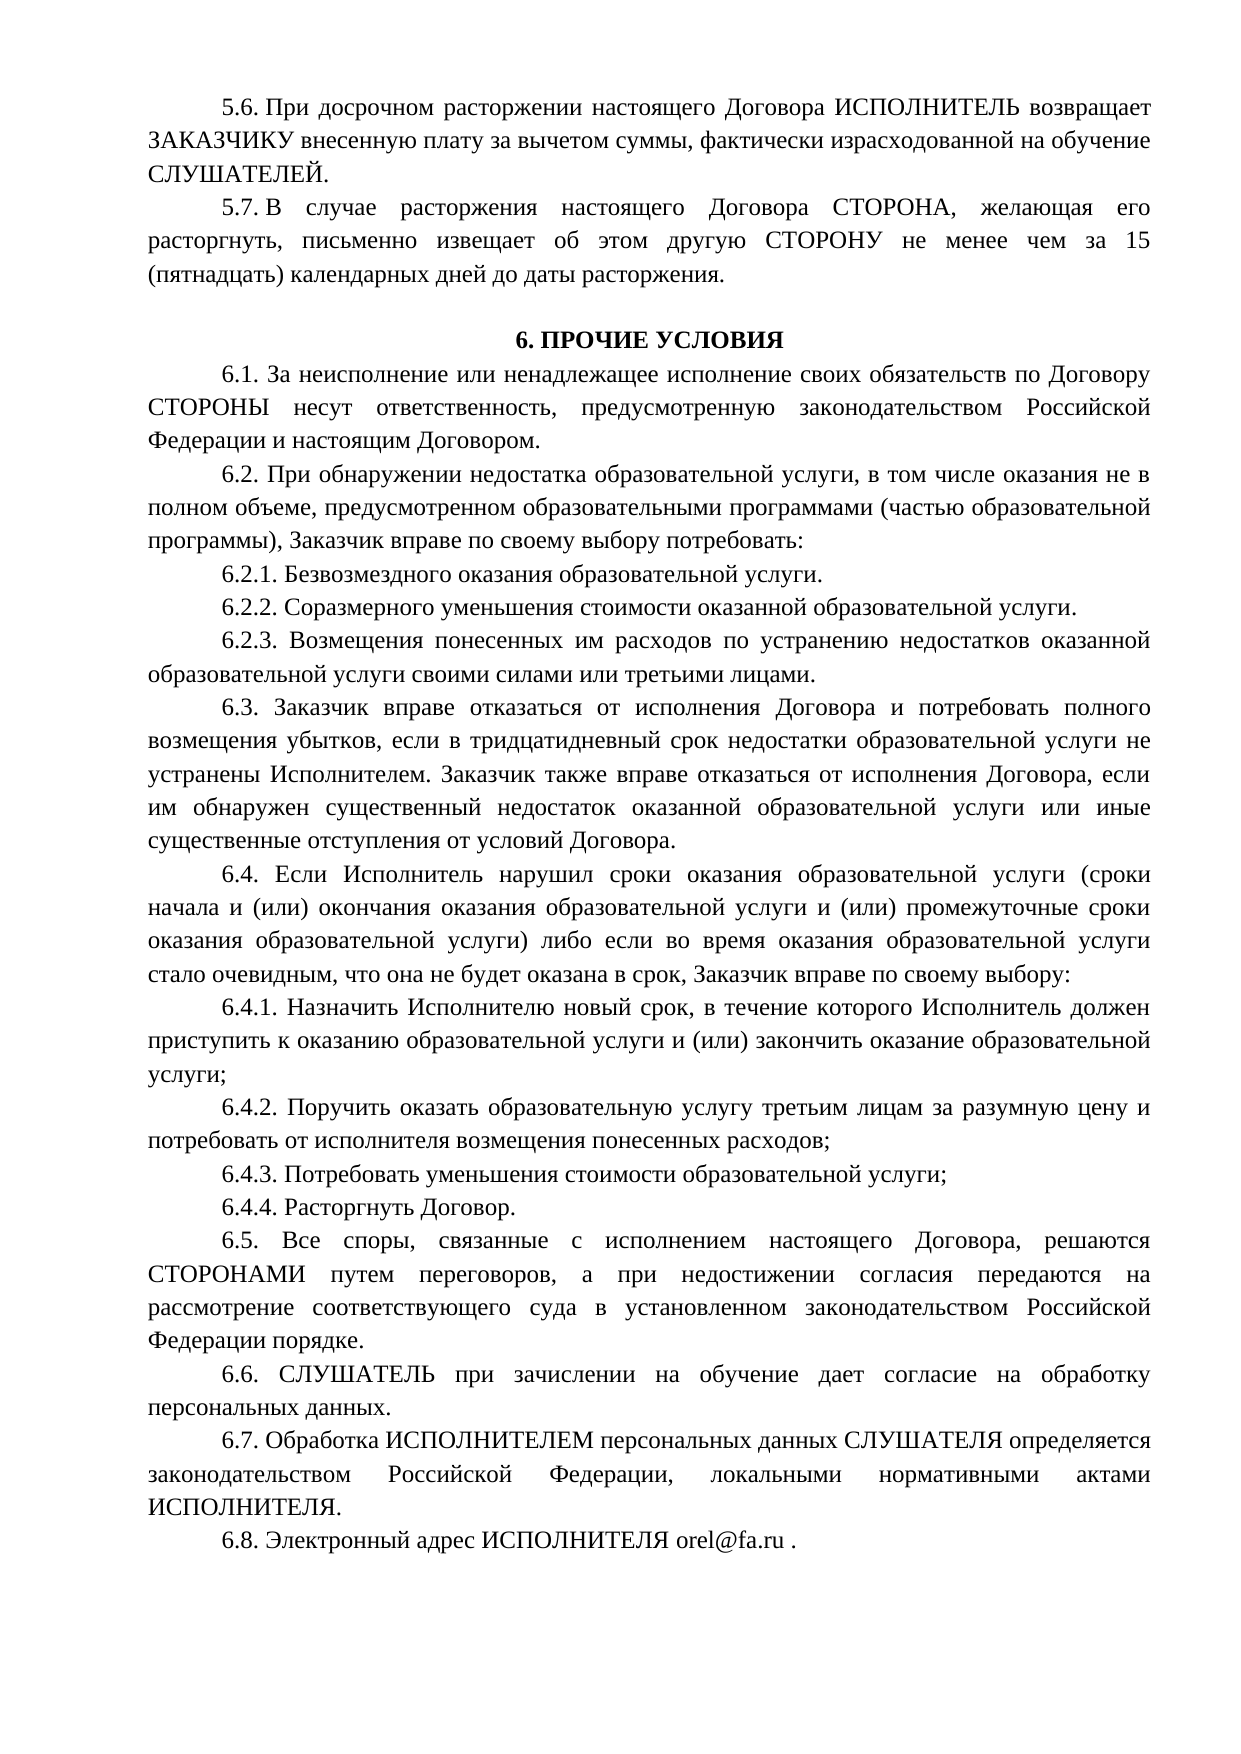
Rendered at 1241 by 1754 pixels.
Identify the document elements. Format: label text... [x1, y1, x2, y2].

text 6.4.4. Расторгнуть Договор. [148, 1189, 1152, 1222]
text 6.4.3. Потребовать уменьшения стоимости образовательной услуги; [148, 1155, 1152, 1189]
text 6.8. Электронный адрес ИСПОЛНИТЕЛЯ orel@fa.ru . [148, 1522, 1152, 1555]
text 6.2.3. Возмещения понесенных им расходов по устранению недостатков оказанной образовательной услуги своими силами или третьими лицами. [148, 622, 1152, 689]
text 6.4.2. Поручить оказать образовательную услугу третьим лицам за разумную цену и потребовать от исполнителя возмещения понесенных расходов; [148, 1089, 1152, 1155]
text 6.2.2. Соразмерного уменьшения стоимости оказанной образовательной услуги. [148, 589, 1152, 622]
text 5.7. В случае расторжения настоящего Договора СТОРОНА, желающая его расторгнуть, письменно извещает об этом другую СТОРОНУ не менее чем за 15 (пятнадцать) календарных дней до даты расторжения. [148, 189, 1152, 289]
text 6.4. Если Исполнитель нарушил сроки оказания образовательной услуги (сроки начала и (или) окончания оказания образовательной услуги и (или) промежуточные сроки оказания образовательной услуги) либо если во время оказания образовательной услуги стало очевидным, что она не будет оказана в срок, Заказчик вправе по своему выбору: [148, 855, 1152, 989]
text 6.2. При обнаружении недостатка образовательной услуги, в том числе оказания не в полном объеме, предусмотренном образовательными программами (частью образовательной программы), Заказчик вправе по своему выбору потребовать: [148, 455, 1152, 555]
text 6.5. Все споры, связанные с исполнением настоящего Договора, решаются СТОРОНАМИ путем переговоров, а при недостижении согласия передаются на рассмотрение соответствующего суда в установленном законодательством Российской Федерации порядке. [148, 1222, 1152, 1355]
text 6.7. Обработка ИСПОЛНИТЕЛЕМ персональных данных СЛУШАТЕЛЯ определяется законодательством Российской Федерации, локальными нормативными актами ИСПОЛНИТЕЛЯ. [148, 1422, 1152, 1522]
text 6.4.1. Назначить Исполнителю новый срок, в течение которого Исполнитель должен приступить к оказанию образовательной услуги и (или) закончить оказание образовательной услуги; [148, 989, 1152, 1089]
text 6.6. СЛУШАТЕЛЬ при зачислении на обучение дает согласие на обработку персональных данных. [148, 1355, 1152, 1422]
text 6.2.1. Безвозмездного оказания образовательной услуги. [148, 555, 1152, 589]
text 5.6. При досрочном расторжении настоящего Договора ИСПОЛНИТЕЛЬ возвращает ЗАКАЗЧИКУ внесенную плату за вычетом суммы, фактически израсходованной на обучение СЛУШАТЕЛЕЙ. [148, 89, 1152, 189]
text 6.3. Заказчик вправе отказаться от исполнения Договора и потребовать полного возмещения убытков, если в тридцатидневный срок недостатки образовательной услуги не устранены Исполнителем. Заказчик также вправе отказаться от исполнения Договора, если им обнаружен существенный недостаток оказанной образовательной услуги или иные существенные отступления от условий Договора. [148, 689, 1152, 855]
text 6.1. За неисполнение или ненадлежащее исполнение своих обязательств по Договору СТОРОНЫ несут ответственность, предусмотренную законодательством Российской Федерации и настоящим Договором. [148, 355, 1152, 455]
text 6. ПРОЧИЕ УСЛОВИЯ [148, 322, 1152, 355]
